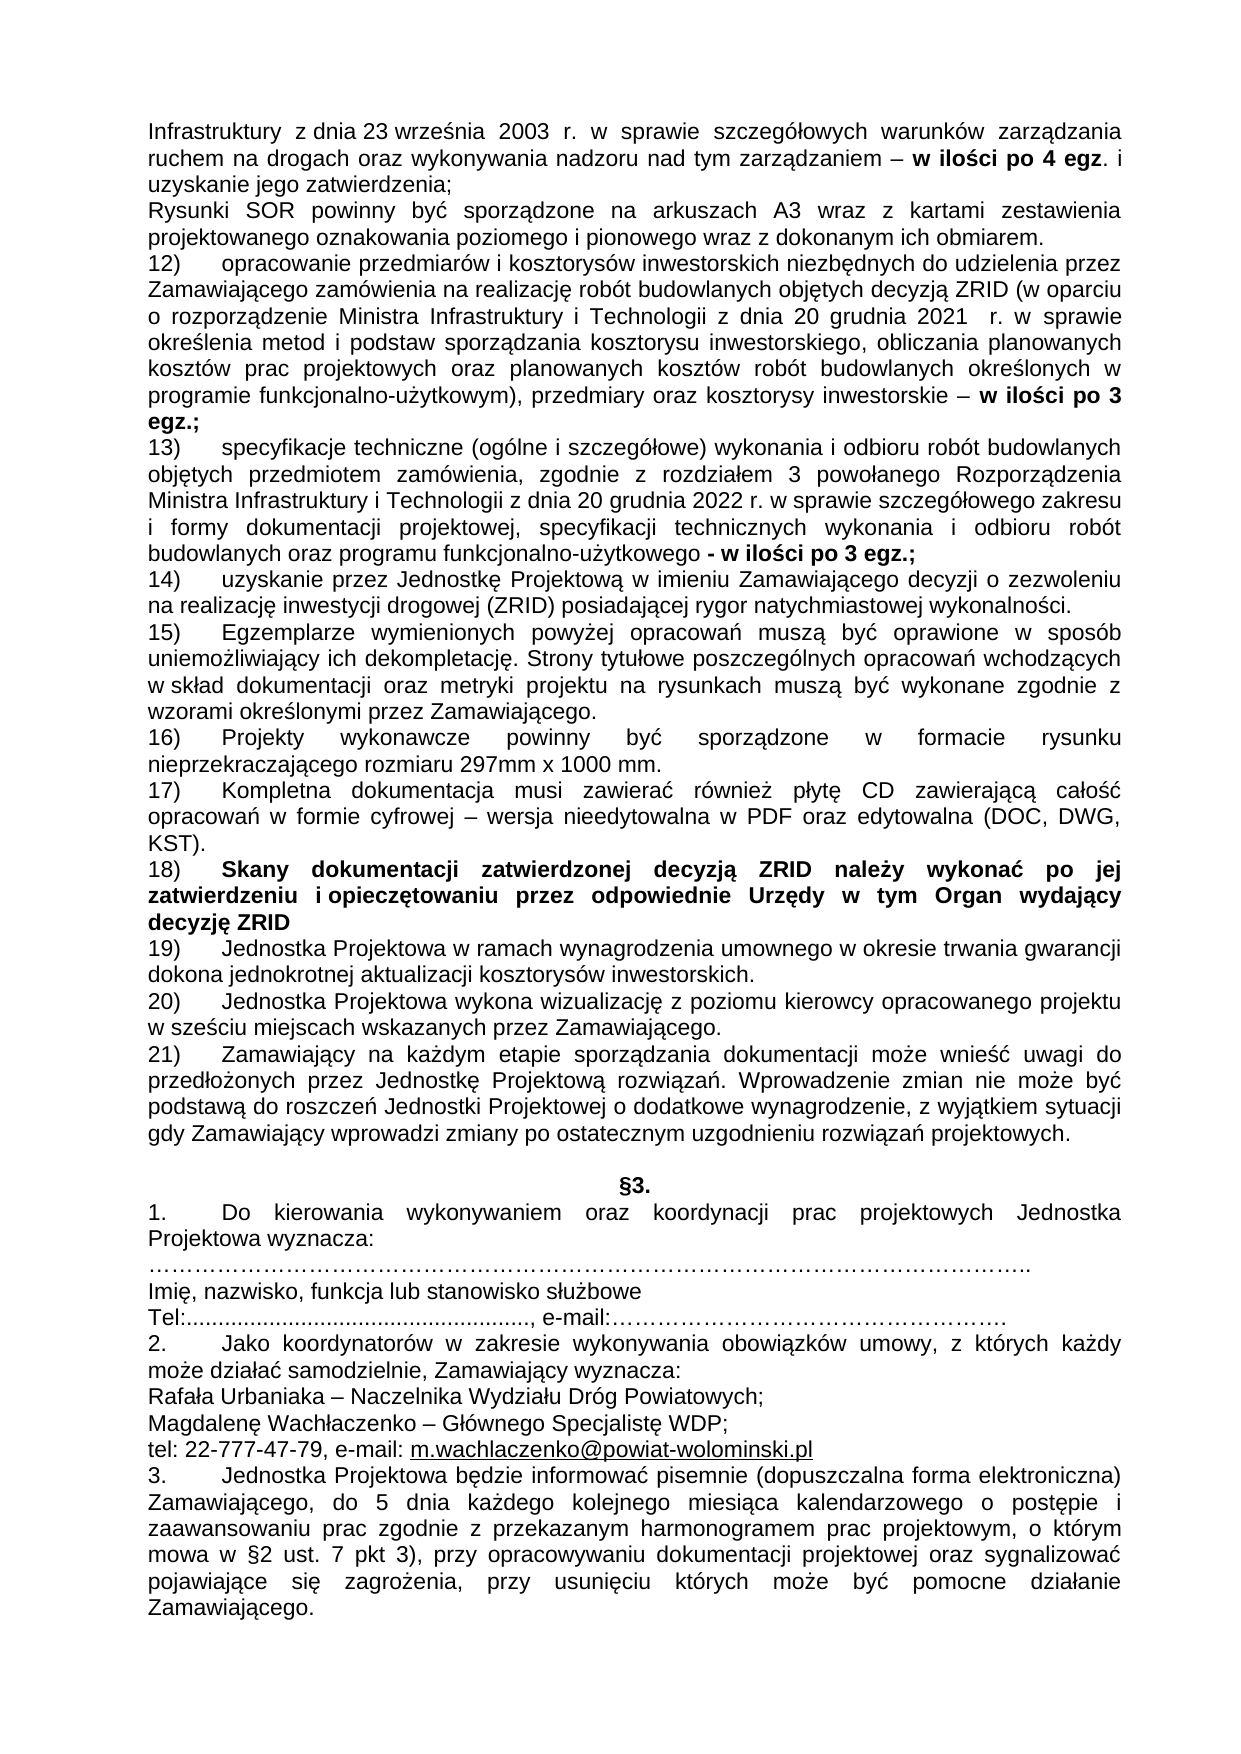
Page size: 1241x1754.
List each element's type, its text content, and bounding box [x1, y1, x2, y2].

list Zamawiający na każdym etapie sporządzania dokumentacji może wnieść uwagi do przedłożonych przez Jednostkę Projektową rozwiązań. Wprowadzenie zmian nie może być podstawą do roszczeń Jednostki Projektowej o dodatkowe wynagrodzenie, z wyjątkiem sytuacji gdy Zamawiający wprowadzi zmiany po ostatecznym uzgodnieniu rozwiązań projektowych. [148, 1041, 1122, 1146]
list Kompletna dokumentacja musi zawierać również płytę CD zawierającą całość opracowań w formie cyfrowej – wersja nieedytowalna w PDF oraz edytowalna (DOC, DWG, KST). [148, 777, 1122, 856]
list Jednostka Projektowa wykona wizualizację z poziomu kierowcy opracowanego projektu w sześciu miejscach wskazanych przez Zamawiającego. [148, 988, 1122, 1041]
text Imię, nazwisko, funkcja lub stanowisko służbowe [148, 1278, 1122, 1304]
text Magdalenę Wachłaczenko – Głównego Specjalistę WDP; [148, 1409, 1122, 1436]
list Egzemplarze wymienionych powyżej opracowań muszą być oprawione w sposób uniemożliwiający ich dekompletację. Strony tytułowe poszczególnych opracowań wchodzących w skład dokumentacji oraz metryki projektu na rysunkach muszą być wykonane zgodnie z wzorami określonymi przez Zamawiającego. [148, 619, 1122, 724]
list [148, 118, 1122, 197]
list Projekty wykonawcze powinny być sporządzone w formacie rysunku nieprzekraczającego rozmiaru 297mm x 1000 mm. [148, 724, 1122, 777]
list Jako koordynatorów w zakresie wykonywania obowiązków umowy, z których każdy może działać samodzielnie, Zamawiający wyznacza: [148, 1330, 1122, 1383]
text tel: 22-777-47-79, e-mail: m.wachlaczenko@powiat-wolominski.pl [148, 1436, 1122, 1462]
text Rafała Urbaniaka – Naczelnika Wydziału Dróg Powiatowych; [148, 1383, 1122, 1409]
list uzyskanie przez Jednostkę Projektową w imieniu Zamawiającego decyzji o zezwoleniu na realizację inwestycji drogowej (ZRID) posiadającej rygor natychmiastowej wykonalności. [148, 566, 1122, 619]
list Jednostka Projektowa będzie informować pisemnie (dopuszczalna forma elektroniczna) Zamawiającego, do 5 dnia każdego kolejnego miesiąca kalendarzowego o postępie i zaawansowaniu prac zgodnie z przekazanym harmonogramem prac projektowym, o którym mowa w §2 ust. 7 pkt 3), przy opracowywaniu dokumentacji projektowej oraz sygnalizować pojawiające się zagrożenia, przy usunięciu których może być pomocne działanie Zamawiającego. [148, 1462, 1122, 1620]
list Rysunki SOR powinny być sporządzone na arkuszach A3 wraz z kartami zestawienia projektowanego oznakowania poziomego i pionowego wraz z dokonanym ich obmiarem. [148, 197, 1122, 250]
list Jednostka Projektowa w ramach wynagrodzenia umownego w okresie trwania gwarancji dokona jednokrotnej aktualizacji kosztorysów inwestorskich. [148, 935, 1122, 988]
list specyfikacje techniczne (ogólne i szczegółowe) wykonania i odbioru robót budowlanych objętych przedmiotem zamówienia, zgodnie z rozdziałem 3 powołanego Rozporządzenia Ministra Infrastruktury i Technologii z dnia 20 grudnia 2022 r. w sprawie szczegółowego zakresu i formy dokumentacji projektowej, specyfikacji technicznych wykonania i odbioru robót budowlanych oraz programu funkcjonalno-użytkowego - w ilości po 3 egz.; [148, 434, 1122, 566]
text Tel:......................................................, e-mail:……………………………………………. [148, 1304, 1122, 1330]
list Do kierowania wykonywaniem oraz koordynacji prac projektowych Jednostka Projektowa wyznacza: [148, 1199, 1122, 1251]
list opracowanie przedmiarów i kosztorysów inwestorskich niezbędnych do udzielenia przez Zamawiającego zamówienia na realizację robót budowlanych objętych decyzją ZRID (w oparciu o rozporządzenie Ministra Infrastruktury i Technologii z dnia 20 grudnia 2021 r. w sprawie określenia metod i podstaw sporządzania kosztorysu inwestorskiego, obliczania planowanych kosztów prac projektowych oraz planowanych kosztów robót budowlanych określonych w programie funkcjonalno-użytkowym), przedmiary oraz kosztorysy inwestorskie – w ilości po 3 egz.; [148, 250, 1122, 434]
text …………………………………………………………………………………………………….. [148, 1251, 1122, 1278]
text §3. [148, 1172, 1122, 1199]
list Skany dokumentacji zatwierdzonej decyzją ZRID należy wykonać po jej zatwierdzeniu i opieczętowaniu przez odpowiednie Urzędy w tym Organ wydający decyzję ZRID [148, 856, 1122, 935]
